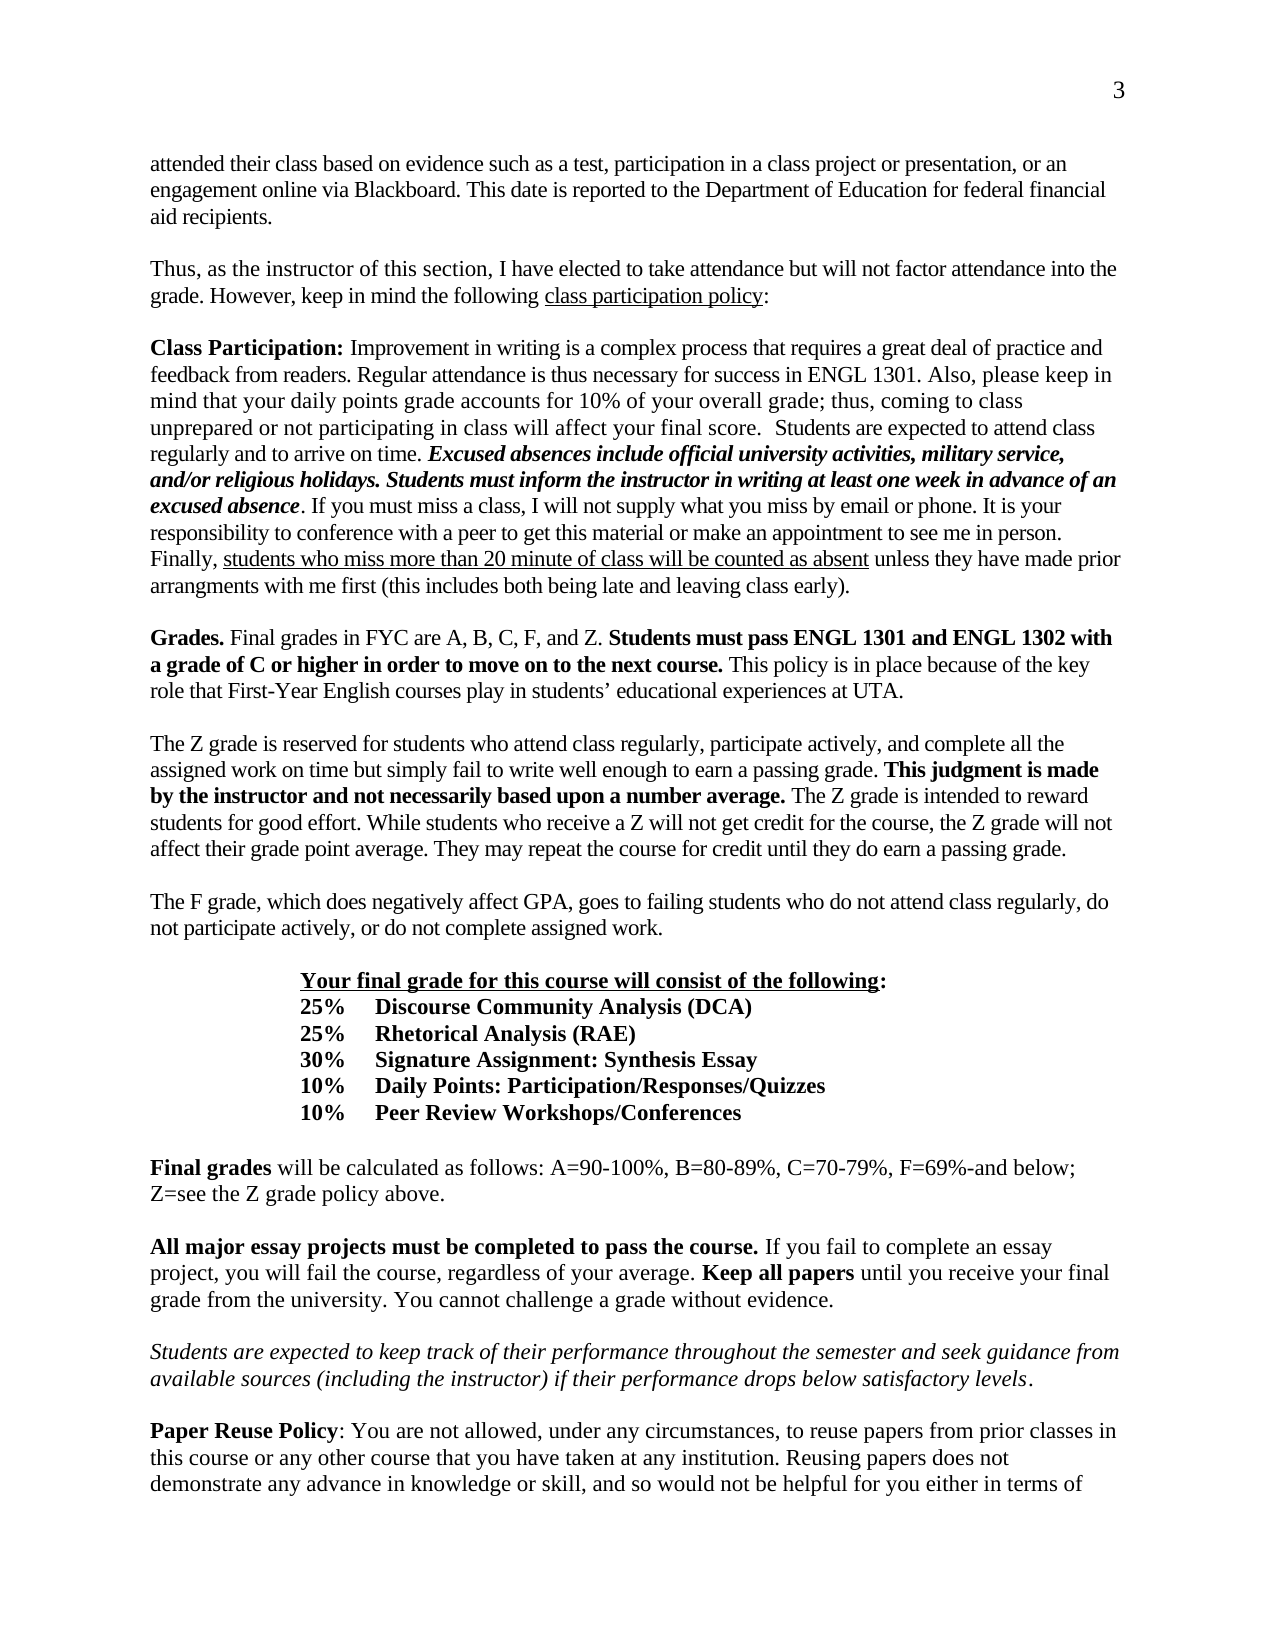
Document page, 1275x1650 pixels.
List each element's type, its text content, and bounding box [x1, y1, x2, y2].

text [150, 150, 1125, 229]
text 25% Rhetorical Analysis (RAE) [225, 1020, 1125, 1046]
text Grades. Final grades in FYC are A, B, C, F, and Z. Students must pass ENGL 1301 and ENGL 1302 with a grade of C or higher in order to move on to the next course. This policy is in place because of the key role that First-Year English courses play in students’ educational experiences at UTA. [150, 624, 1125, 703]
text All major essay projects must be completed to pass the course. If you fail to complete an essay project, you will fail the course, regardless of your average. Keep all papers until you receive your final grade from the university. You cannot challenge a grade without evidence. [150, 1233, 1125, 1312]
text The F grade, which does negatively affect GPA, goes to failing students who do not attend class regularly, do not participate actively, or do not complete assigned work. [150, 888, 1125, 941]
text 10% Peer Review Workshops/Conferences [225, 1099, 1125, 1125]
text 25% Discourse Community Analysis (DCA) [225, 993, 1125, 1020]
text Your final grade for this course will consist of the following: [225, 967, 1125, 993]
text The Z grade is reserved for students who attend class regularly, participate actively, and complete all the assigned work on time but simply fail to write well enough to earn a passing grade. This judgment is made by the instructor and not necessarily based upon a number average. The Z grade is intended to reward students for good effort. While students who receive a Z will not get credit for the course, the Z grade will not affect their grade point average. They may repeat the course for credit until they do earn a passing grade. [150, 730, 1125, 862]
text 10% Daily Points: Participation/Responses/Quizzes [225, 1072, 1125, 1099]
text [150, 1417, 1125, 1496]
text 30% Signature Assignment: Synthesis Essay [225, 1046, 1125, 1072]
text Thus, as the instructor of this section, I have elected to take attendance but will not factor attendance into the grade. However, keep in mind the following class participation policy: [150, 255, 1125, 308]
text Class Participation: Improvement in writing is a complex process that requires a great deal of practice and feedback from readers. Regular attendance is thus necessary for success in ENGL 1301. Also, please keep in mind that your daily points grade accounts for 10% of your overall grade; thus, coming to class unprepared or not participating in class will affect your final score. Students are expected to attend class regularly and to arrive on time. Excused absences include official university activities, military service, and/or religious holidays. Students must inform the instructor in writing at least one week in advance of an excused absence. If you must miss a class, I will not supply what you miss by email or phone. It is your responsibility to conference with a peer to get this material or make an appointment to see me in person. Finally, students who miss more than 20 minute of class will be counted as absent unless they have made prior arrangments with me first (this includes both being late and leaving class early). [150, 334, 1125, 598]
text Students are expected to keep track of their performance throughout the semester and seek guidance from available sources (including the instructor) if their performance drops below satisfactory levels. [150, 1338, 1125, 1391]
text Final grades will be calculated as follows: A=90-100%, B=80-89%, C=70-79%, F=69%-and below; Z=see the Z grade policy above. [150, 1154, 1125, 1207]
